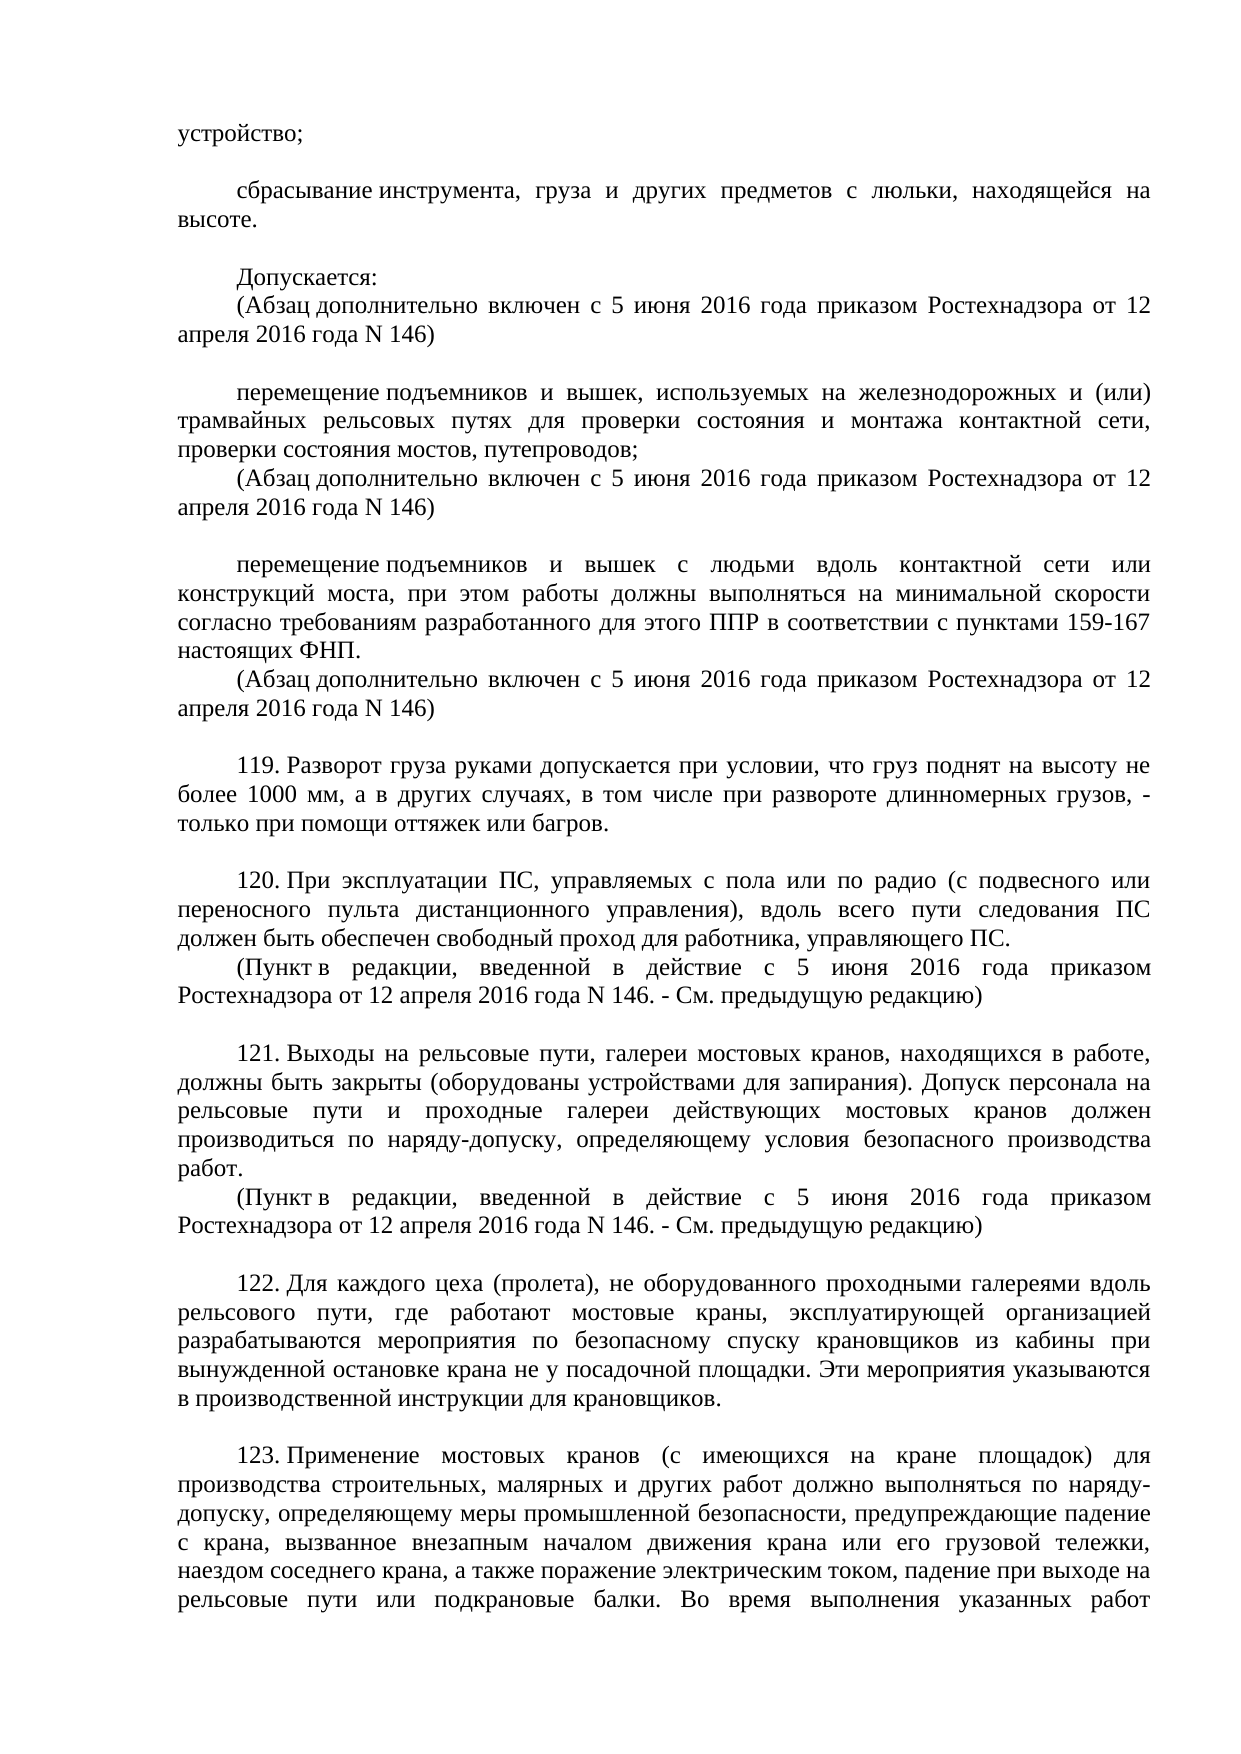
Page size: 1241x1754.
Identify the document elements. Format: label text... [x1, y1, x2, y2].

text перемещение подъемников и вышек с людьми вдоль контактной сети или конструкций моста, при этом работы должны выполняться на минимальной скорости согласно требованиям разработанного для этого ППР в соответствии с пунктами 159-167 настоящих ФНП. [177, 549, 1152, 664]
text (Пункт в редакции, введенной в действие с 5 июня 2016 года приказом Ростехнадзора от 12 апреля 2016 года N 146. - См. предыдущую редакцию) [177, 1182, 1152, 1239]
text 121. Выходы на рельсовые пути, галереи мостовых кранов, находящихся в работе, должны быть закрыты (оборудованы устройствами для запирания). Допуск персонала на рельсовые пути и проходные галереи действующих мостовых кранов должен производиться по наряду-допуску, определяющему условия безопасного производства работ. [177, 1038, 1152, 1182]
text сбрасывание инструмента, груза и других предметов с люльки, находящейся на высоте. [177, 176, 1152, 233]
text 119. Разворот груза руками допускается при условии, что груз поднят на высоту не более 1000 мм, а в других случаях, в том числе при развороте длинномерных грузов, - только при помощи оттяжек или багров. [177, 751, 1152, 837]
text (Абзац дополнительно включен с 5 июня 2016 года приказом Ростехнадзора от 12 апреля 2016 года N 146) [177, 463, 1152, 521]
text (Абзац дополнительно включен с 5 июня 2016 года приказом Ростехнадзора от 12 апреля 2016 года N 146) [177, 291, 1152, 348]
text 120. При эксплуатации ПС, управляемых с пола или по радио (с подвесного или переносного пульта дистанционного управления), вдоль всего пути следования ПС должен быть обеспечен свободный проход для работника, управляющего ПС. [177, 866, 1152, 952]
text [177, 1441, 1152, 1613]
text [177, 118, 1152, 147]
text Допускается: [177, 262, 1152, 291]
text (Пункт в редакции, введенной в действие с 5 июня 2016 года приказом Ростехнадзора от 12 апреля 2016 года N 146. - См. предыдущую редакцию) [177, 952, 1152, 1009]
text перемещение подъемников и вышек, используемых на железнодорожных и (или) трамвайных рельсовых путях для проверки состояния и монтажа контактной сети, проверки состояния мостов, путепроводов; [177, 377, 1152, 463]
text 122. Для каждого цеха (пролета), не оборудованного проходными галереями вдоль рельсового пути, где работают мостовые краны, эксплуатирующей организацией разрабатываются мероприятия по безопасному спуску крановщиков из кабины при вынужденной остановке крана не у посадочной площадки. Эти мероприятия указываются в производственной инструкции для крановщиков. [177, 1268, 1152, 1412]
text (Абзац дополнительно включен с 5 июня 2016 года приказом Ростехнадзора от 12 апреля 2016 года N 146) [177, 664, 1152, 722]
